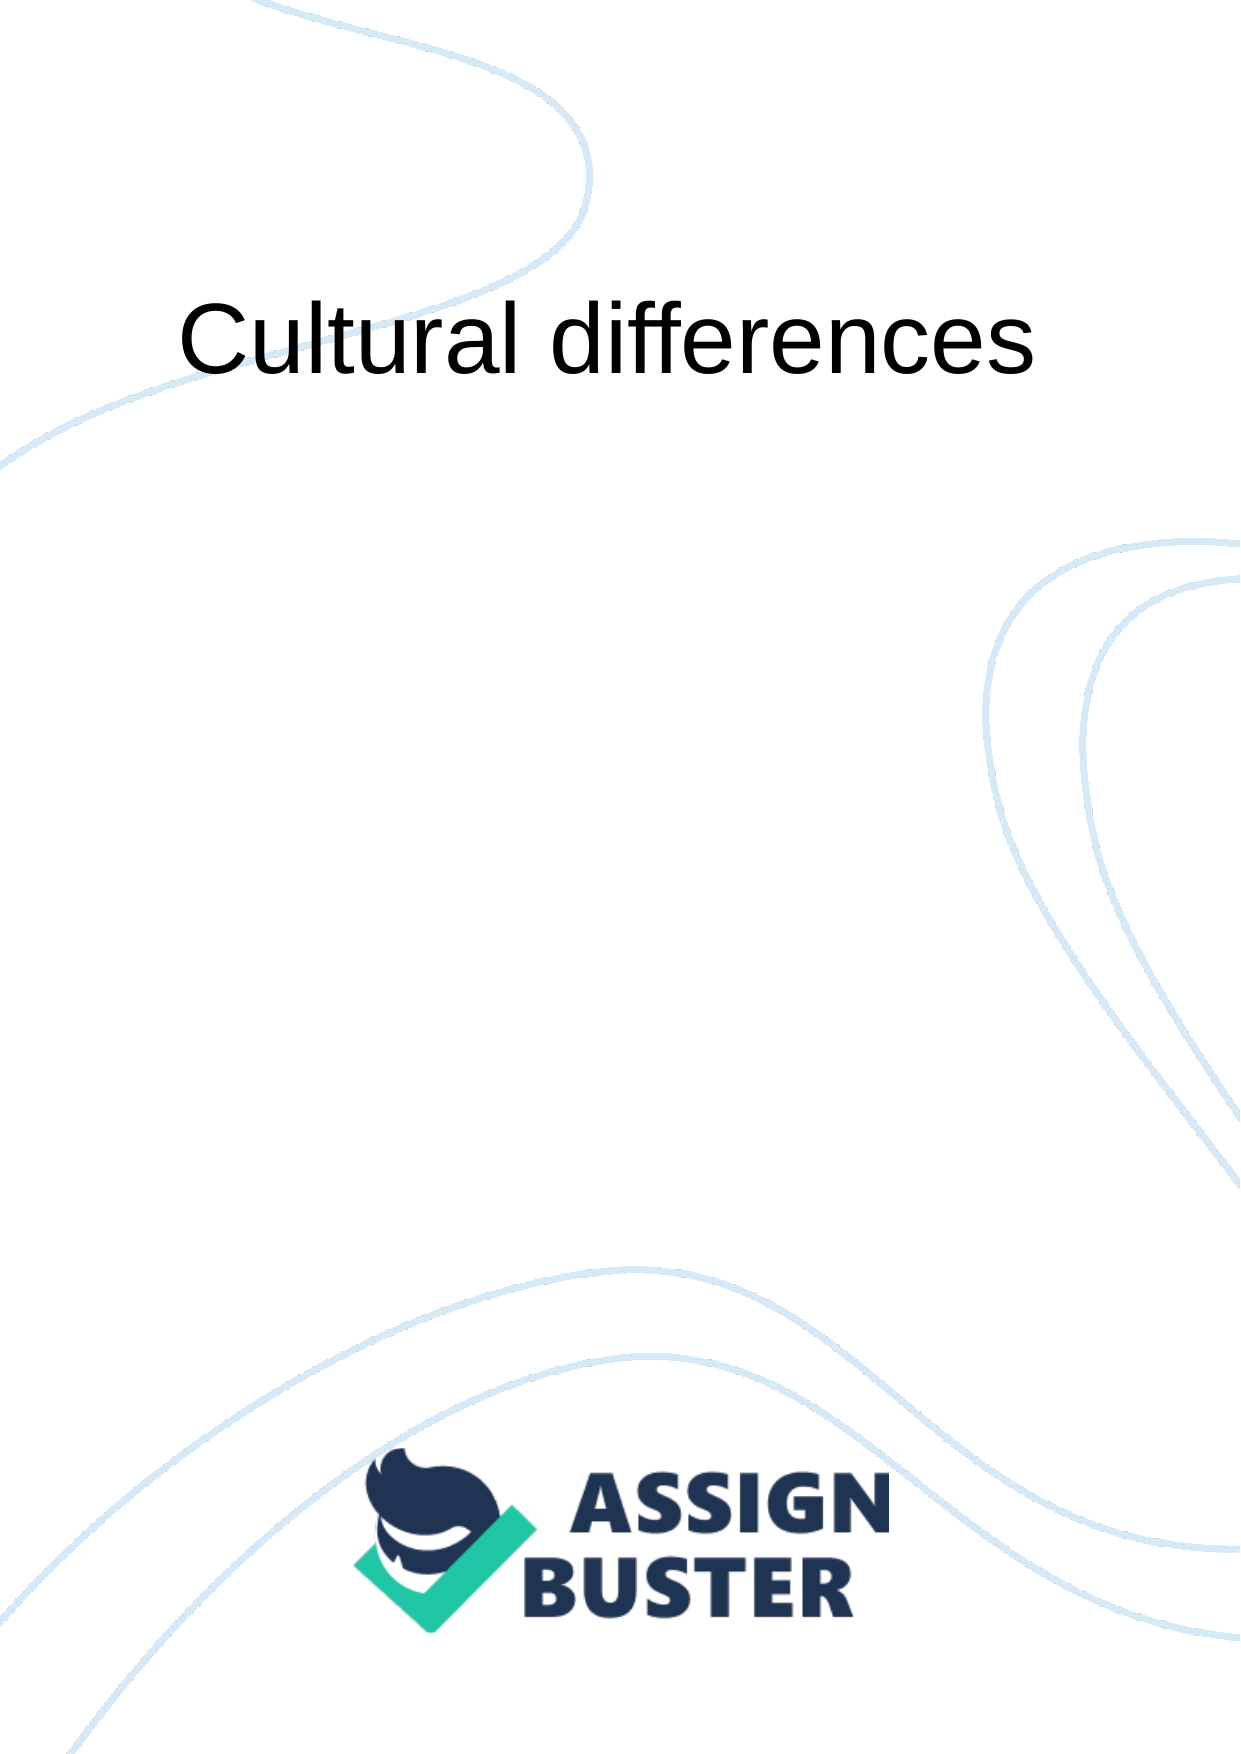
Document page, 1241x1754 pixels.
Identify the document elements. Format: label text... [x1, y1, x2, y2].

subtitle Cultural differences [177, 279, 1152, 394]
picture [0, 0, 1241, 1754]
